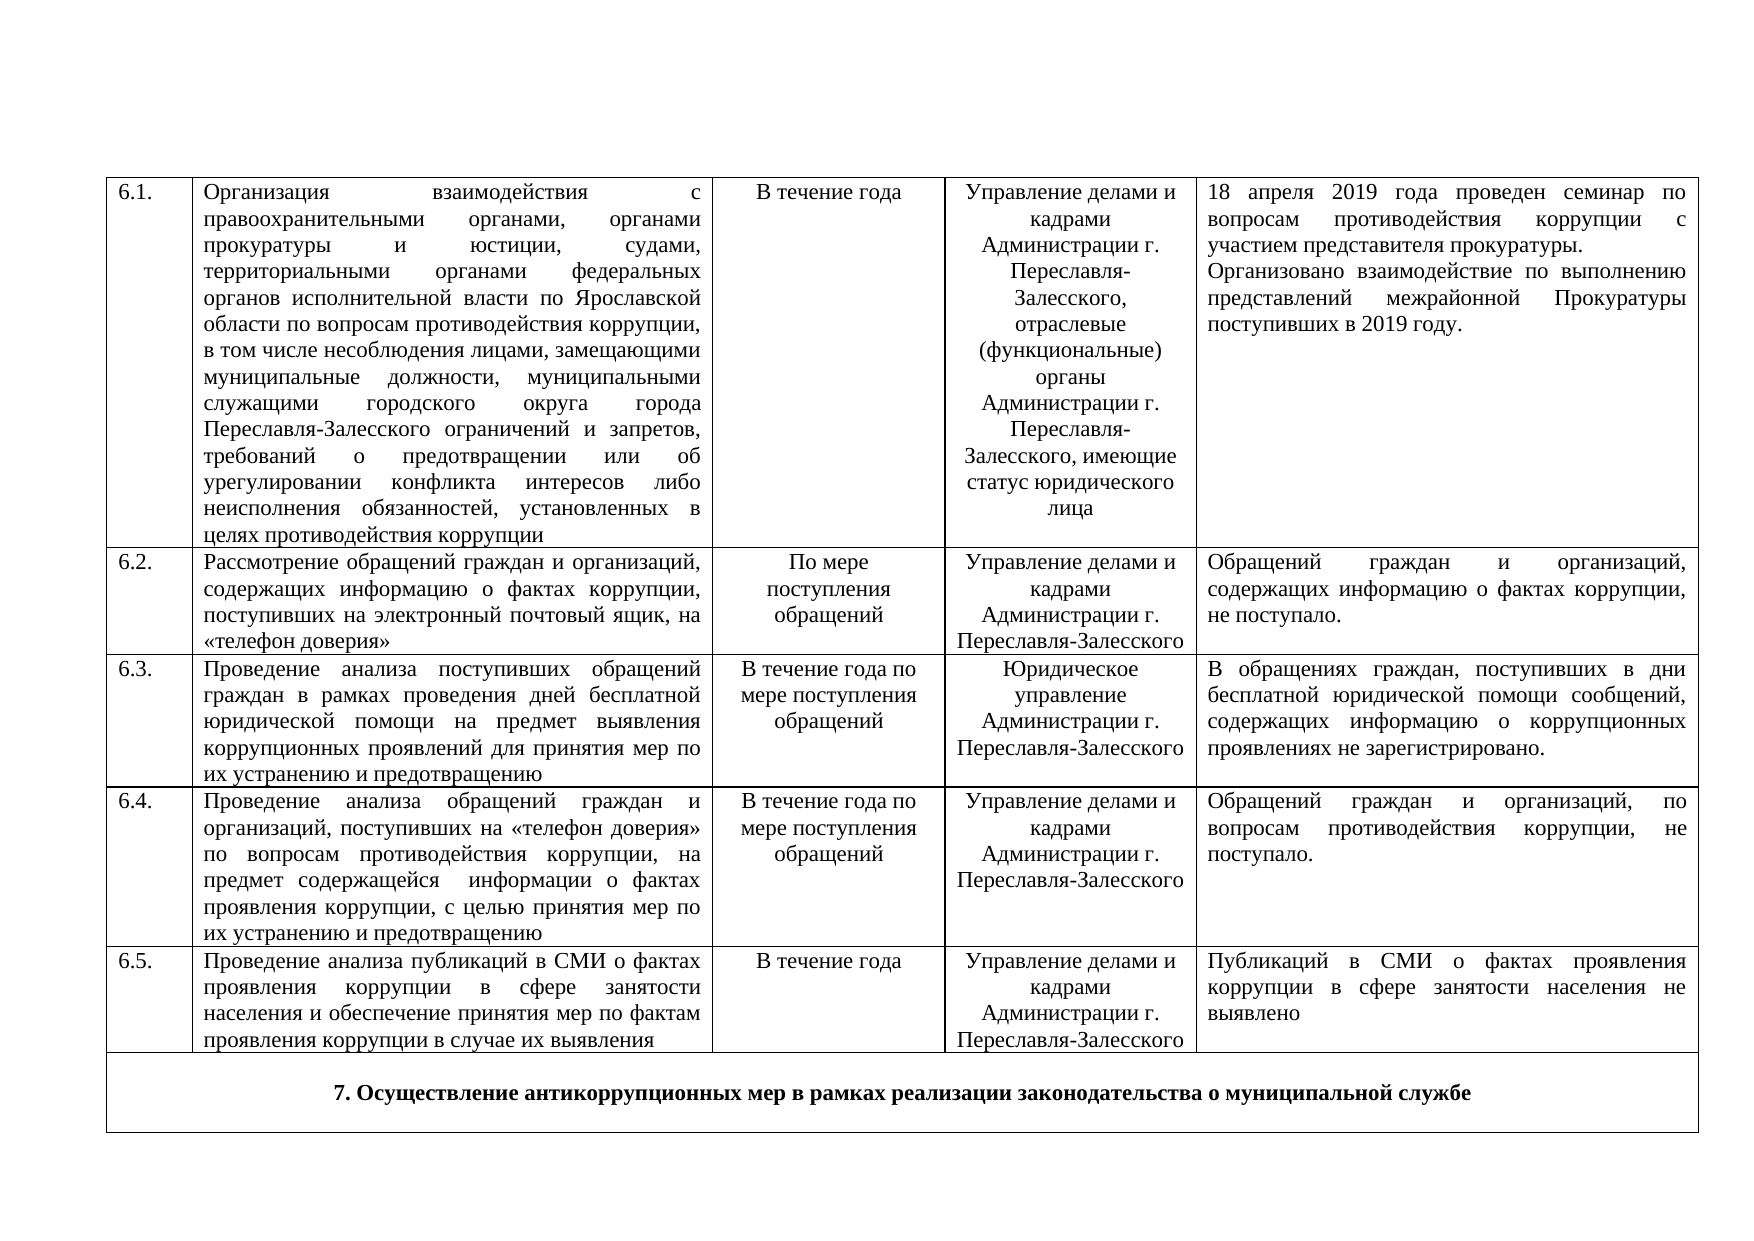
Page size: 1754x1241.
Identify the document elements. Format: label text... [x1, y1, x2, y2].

table_cell Организация взаимодействия с правоохранительными органами, органами прокуратуры и юстиции, судами, территориальными органами федеральных органов исполнительной власти по Ярославской области по вопросам противодействия коррупции, в том числе несоблюдения лицами, замещающими муниципальные должности, муниципальными служащими городского округа города Переславля-Залесского ограничений и запретов, требований о предотвращении или об урегулировании конфликта интересов либо неисполнения обязанностей, установленных в целях противодействия коррупции [193, 178, 712, 547]
table_cell 6.5. [107, 947, 192, 1052]
table_cell В течение года по мере поступления обращений [713, 655, 944, 786]
table_cell Проведение анализа обращений граждан и организаций, поступивших на «телефон доверия» по вопросам противодействия коррупции, на предмет содержащейся информации о фактах проявления коррупции, с целью принятия мер по их устранению и предотвращению [193, 788, 712, 946]
table_cell Управление делами и кадрами Администрации г. Переславля-Залесского [946, 788, 1196, 946]
table_cell Управление делами и кадрами Администрации г. Переславля-Залесского [946, 548, 1196, 654]
table_cell Публикаций в СМИ о фактах проявления коррупции в сфере занятости населения не выявлено [1197, 947, 1698, 1052]
table_cell 6.4. [107, 788, 192, 946]
table_cell Управление делами и кадрами Администрации г. Переславля-Залесского [946, 947, 1196, 1052]
table_cell По мере поступления обращений [713, 548, 944, 654]
table_cell Юридическое управление Администрации г. Переславля-Залесского [946, 655, 1196, 786]
table_cell Обращений граждан и организаций, по вопросам противодействия коррупции, не поступало. [1197, 788, 1698, 946]
table_cell Обращений граждан и организаций, содержащих информацию о фактах коррупции, не поступало. [1197, 548, 1698, 654]
table_cell В течение года [713, 947, 944, 1052]
table_cell Управление делами и кадрами Администрации г. Переславля-Залесского, отраслевые (функциональные) органы Администрации г. Переславля-Залесского, имеющие статус юридического лица [946, 178, 1196, 547]
table_cell 18 апреля 2019 года проведен семинар по вопросам противодействия коррупции с участием представителя прокуратуры. Организовано взаимодействие по выполнению представлений межрайонной Прокуратуры поступивших в 2019 году. [1197, 178, 1698, 547]
table_cell Рассмотрение обращений граждан и организаций, содержащих информацию о фактах коррупции, поступивших на электронный почтовый ящик, на «телефон доверия» [193, 548, 712, 654]
table_cell В течение года [713, 178, 944, 547]
table_cell В обращениях граждан, поступивших в дни бесплатной юридической помощи сообщений, содержащих информацию о коррупционных проявлениях не зарегистрировано. [1197, 655, 1698, 786]
table_cell 6.2. [107, 548, 192, 654]
table_cell 7. Осуществление антикоррупционных мер в рамках реализации законодательства о муниципальной службе [107, 1053, 1698, 1132]
table_cell Проведение анализа публикаций в СМИ о фактах проявления коррупции в сфере занятости населения и обеспечение принятия мер по фактам проявления коррупции в случае их выявления [193, 947, 712, 1052]
table_cell 6.1. [107, 178, 192, 547]
table_cell 6.3. [107, 655, 192, 786]
table_cell Проведение анализа поступивших обращений граждан в рамках проведения дней бесплатной юридической помощи на предмет выявления коррупционных проявлений для принятия мер по их устранению и предотвращению [193, 655, 712, 786]
table_cell В течение года по мере поступления обращений [713, 788, 944, 946]
